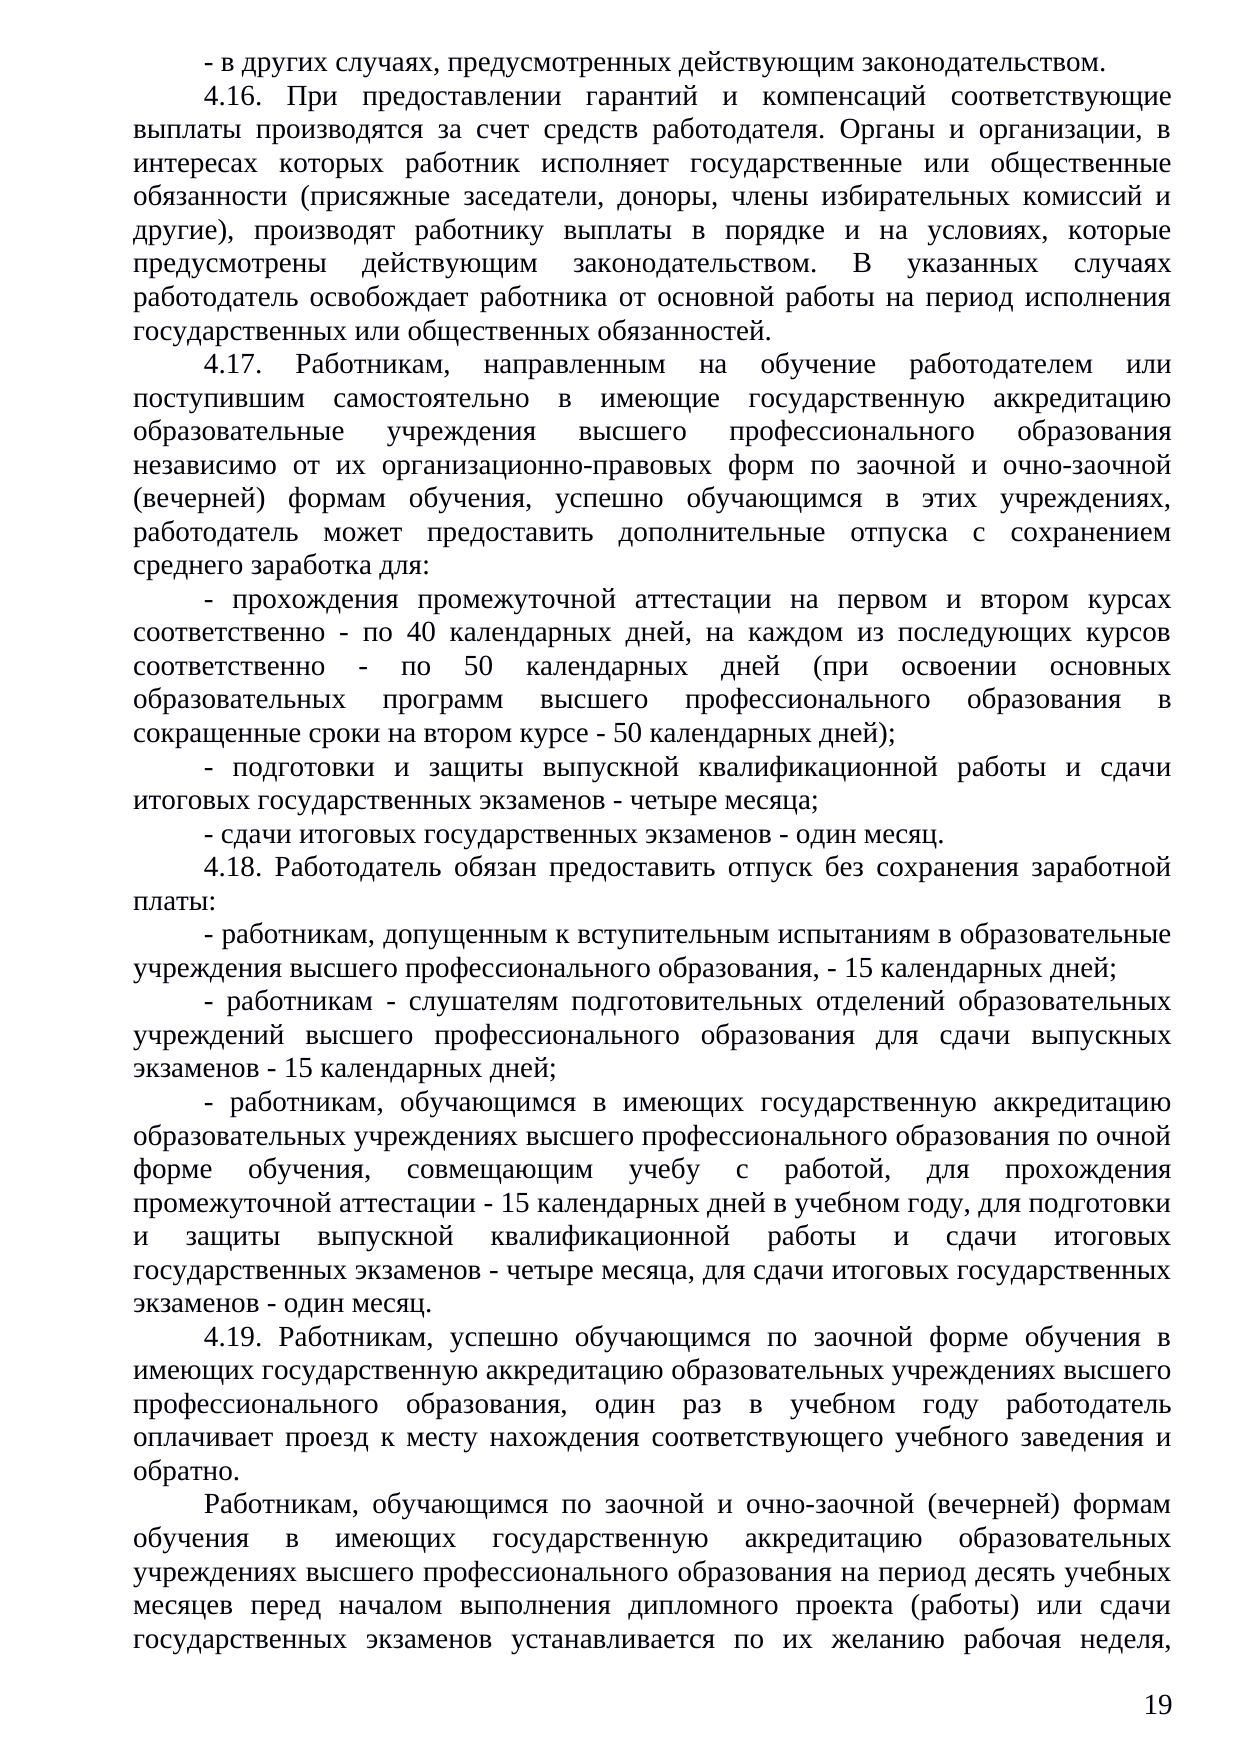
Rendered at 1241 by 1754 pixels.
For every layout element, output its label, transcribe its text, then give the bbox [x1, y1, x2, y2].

text - работникам, обучающимся в имеющих государственную аккредитацию образовательных учреждениях высшего профессионального образования по очной форме обучения, совмещающим учебу с работой, для прохождения промежуточной аттестации - 15 календарных дней в учебном году, для подготовки и защиты выпускной квалификационной работы и сдачи итоговых государственных экзаменов - четыре месяца, для сдачи итоговых государственных экзаменов - один месяц. [133, 1084, 1172, 1319]
text - подготовки и защиты выпускной квалификационной работы и сдачи итоговых государственных экзаменов - четыре месяца; [133, 749, 1172, 816]
text - прохождения промежуточной аттестации на первом и втором курсах соответственно - по 40 календарных дней, на каждом из последующих курсов соответственно - по 50 календарных дней (при освоении основных образовательных программ высшего профессионального образования в сокращенные сроки на втором курсе - 50 календарных дней); [133, 581, 1172, 749]
text - в других случаях, предусмотренных действующим законодательством. [133, 44, 1172, 78]
text 4.17. Работникам, направленным на обучение работодателем или поступившим самостоятельно в имеющие государственную аккредитацию образовательные учреждения высшего профессионального образования независимо от их организационно-правовых форм по заочной и очно-заочной (вечерней) формам обучения, успешно обучающимся в этих учреждениях, работодатель может предоставить дополнительные отпуска с сохранением среднего заработка для: [133, 346, 1172, 581]
text 4.18. Работодатель обязан предоставить отпуск без сохранения заработной платы: [133, 849, 1172, 916]
text 4.19. Работникам, успешно обучающимся по заочной форме обучения в имеющих государственную аккредитацию образовательных учреждениях высшего профессионального образования, один раз в учебном году работодатель оплачивает проезд к месту нахождения соответствующего учебного заведения и обратно. [133, 1319, 1172, 1487]
text - работникам - слушателям подготовительных отделений образовательных учреждений высшего профессионального образования для сдачи выпускных экзаменов - 15 календарных дней; [133, 983, 1172, 1084]
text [133, 1487, 1172, 1654]
text - сдачи итоговых государственных экзаменов - один месяц. [133, 816, 1172, 849]
text 4.16. При предоставлении гарантий и компенсаций соответствующие выплаты производятся за счет средств работодателя. Органы и организации, в интересах которых работник исполняет государственные или общественные обязанности (присяжные заседатели, доноры, члены избирательных комиссий и другие), производят работнику выплаты в порядке и на условиях, которые предусмотрены действующим законодательством. В указанных случаях работодатель освобождает работника от основной работы на период исполнения государственных или общественных обязанностей. [133, 78, 1172, 346]
text - работникам, допущенным к вступительным испытаниям в образовательные учреждения высшего профессионального образования, - 15 календарных дней; [133, 916, 1172, 983]
